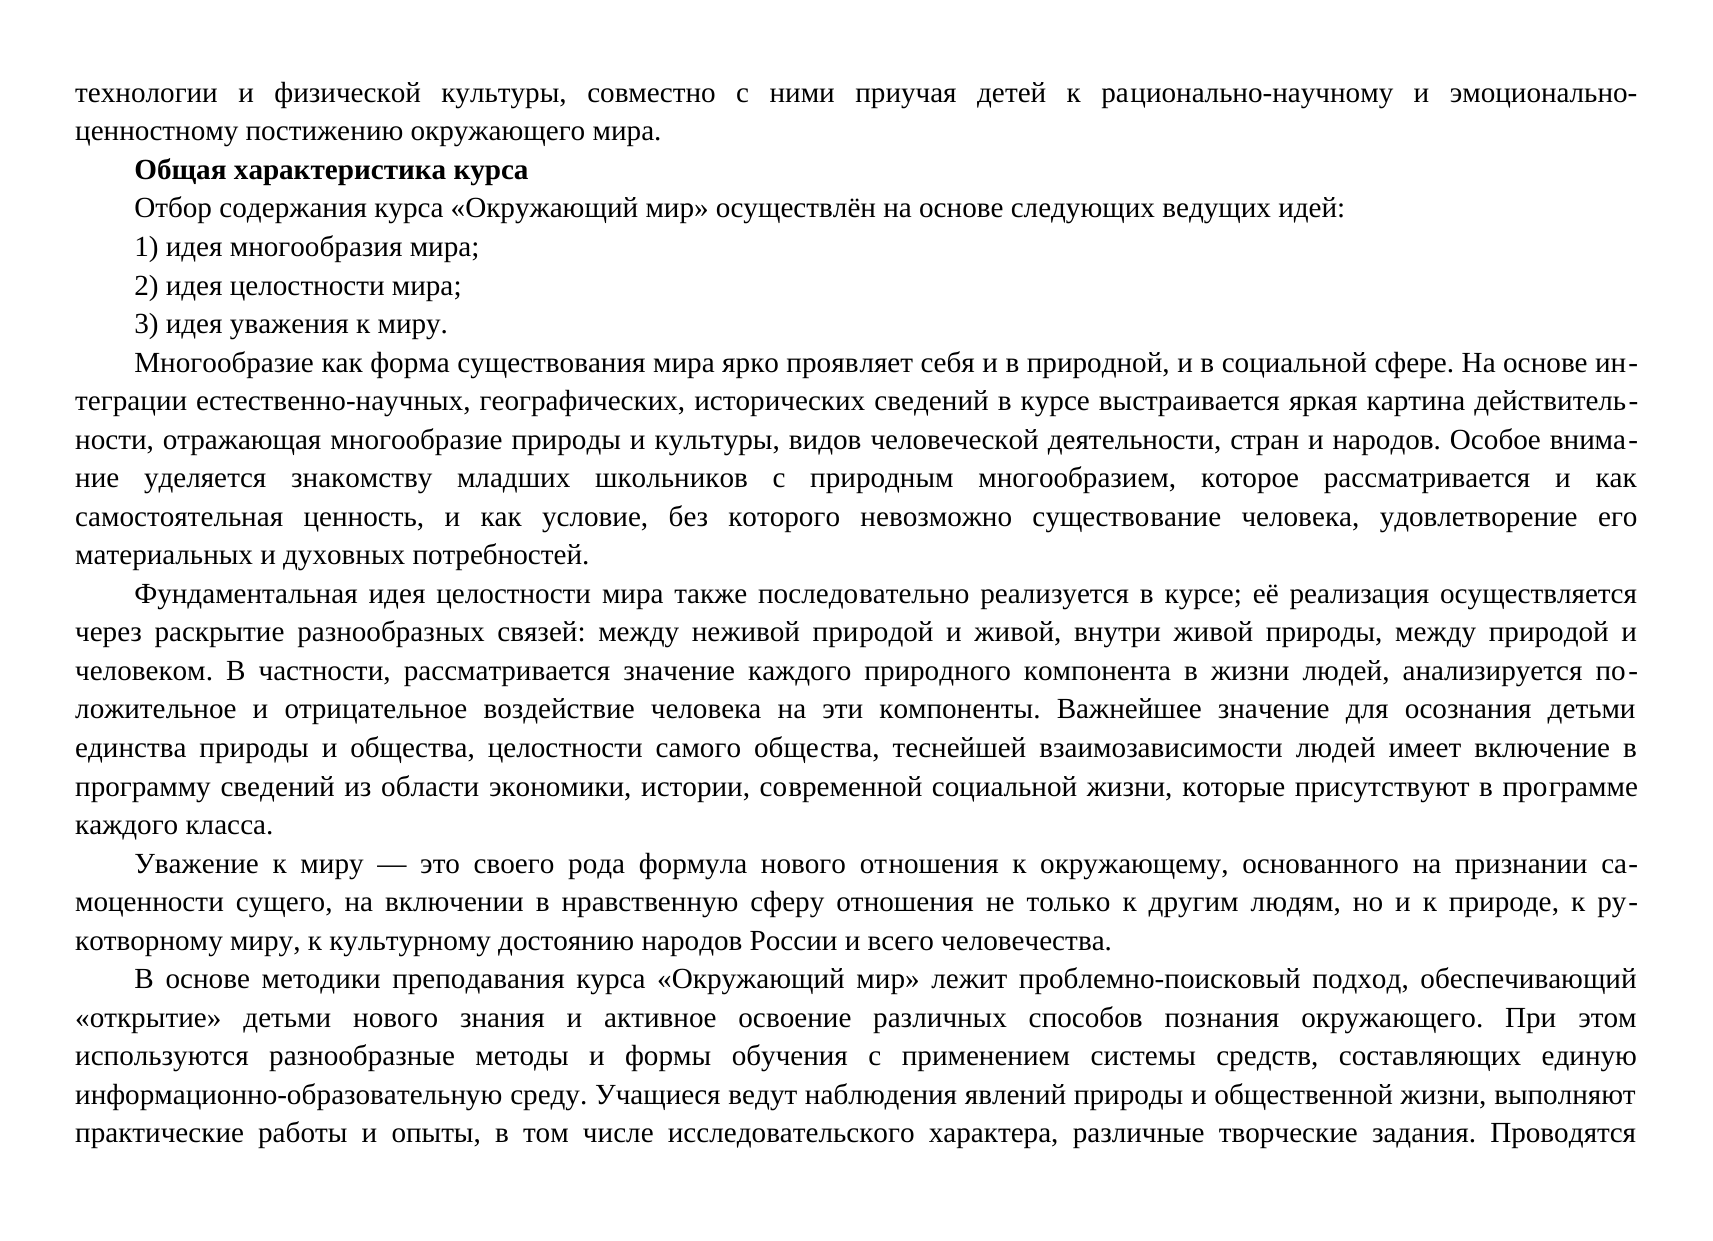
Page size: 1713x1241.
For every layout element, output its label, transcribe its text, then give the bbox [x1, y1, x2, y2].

text 3) идея уважения к миру. [75, 306, 1638, 340]
text Фундаментальная идея целостности мира также последовательно реализуется в курсе; её реализация осуществляется через раскрытие разнообразных связей: между неживой природой и живой, внутри живой природы, между природой и человеком. В частности, рассматривается значение каждого природного компонента в жизни людей, анализируется положительное и отрицательное воздействие человека на эти компоненты. Важнейшее значение для осознания детьми единства природы и общества, целостности самого общества, теснейшей взаимозависимости людей имеет включение в программу сведений из области экономики, истории, современной социальной жизни, которые присутствуют в программе каждого класса. [75, 576, 1638, 841]
text 2) идея целостности мира; [75, 268, 1638, 301]
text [75, 961, 1638, 1149]
text 1) идея многообразия мира; [75, 229, 1638, 263]
text Многообразие как форма существования мира ярко проявляет себя и в природной, и в социальной сфере. На основе интеграции естественно-научных, географических, исторических сведений в курсе выстраивается яркая картина действительности, отражающая многообразие природы и культуры, видов человеческой деятельности, стран и народов. Особое внимание уделяется знакомству младших школьников с природным многообразием, которое рассматривается и как самостоятельная ценность, и как условие, без которого невозможно существование человека, удовлетворение его материальных и духовных потребностей. [75, 345, 1638, 571]
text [75, 75, 1638, 147]
text Уважение к миру — это своего рода формула нового отношения к окружающему, основанного на признании самоценности сущего, на включении в нравственную сферу отношения не только к другим людям, но и к природе, к рукотворному миру, к культурному достоянию народов России и всего человечества. [75, 846, 1638, 956]
text Отбор содержания курса «Окружающий мир» осуществлён на основе следующих ведущих идей: [75, 191, 1638, 224]
text Общая характеристика курса [75, 152, 1638, 186]
